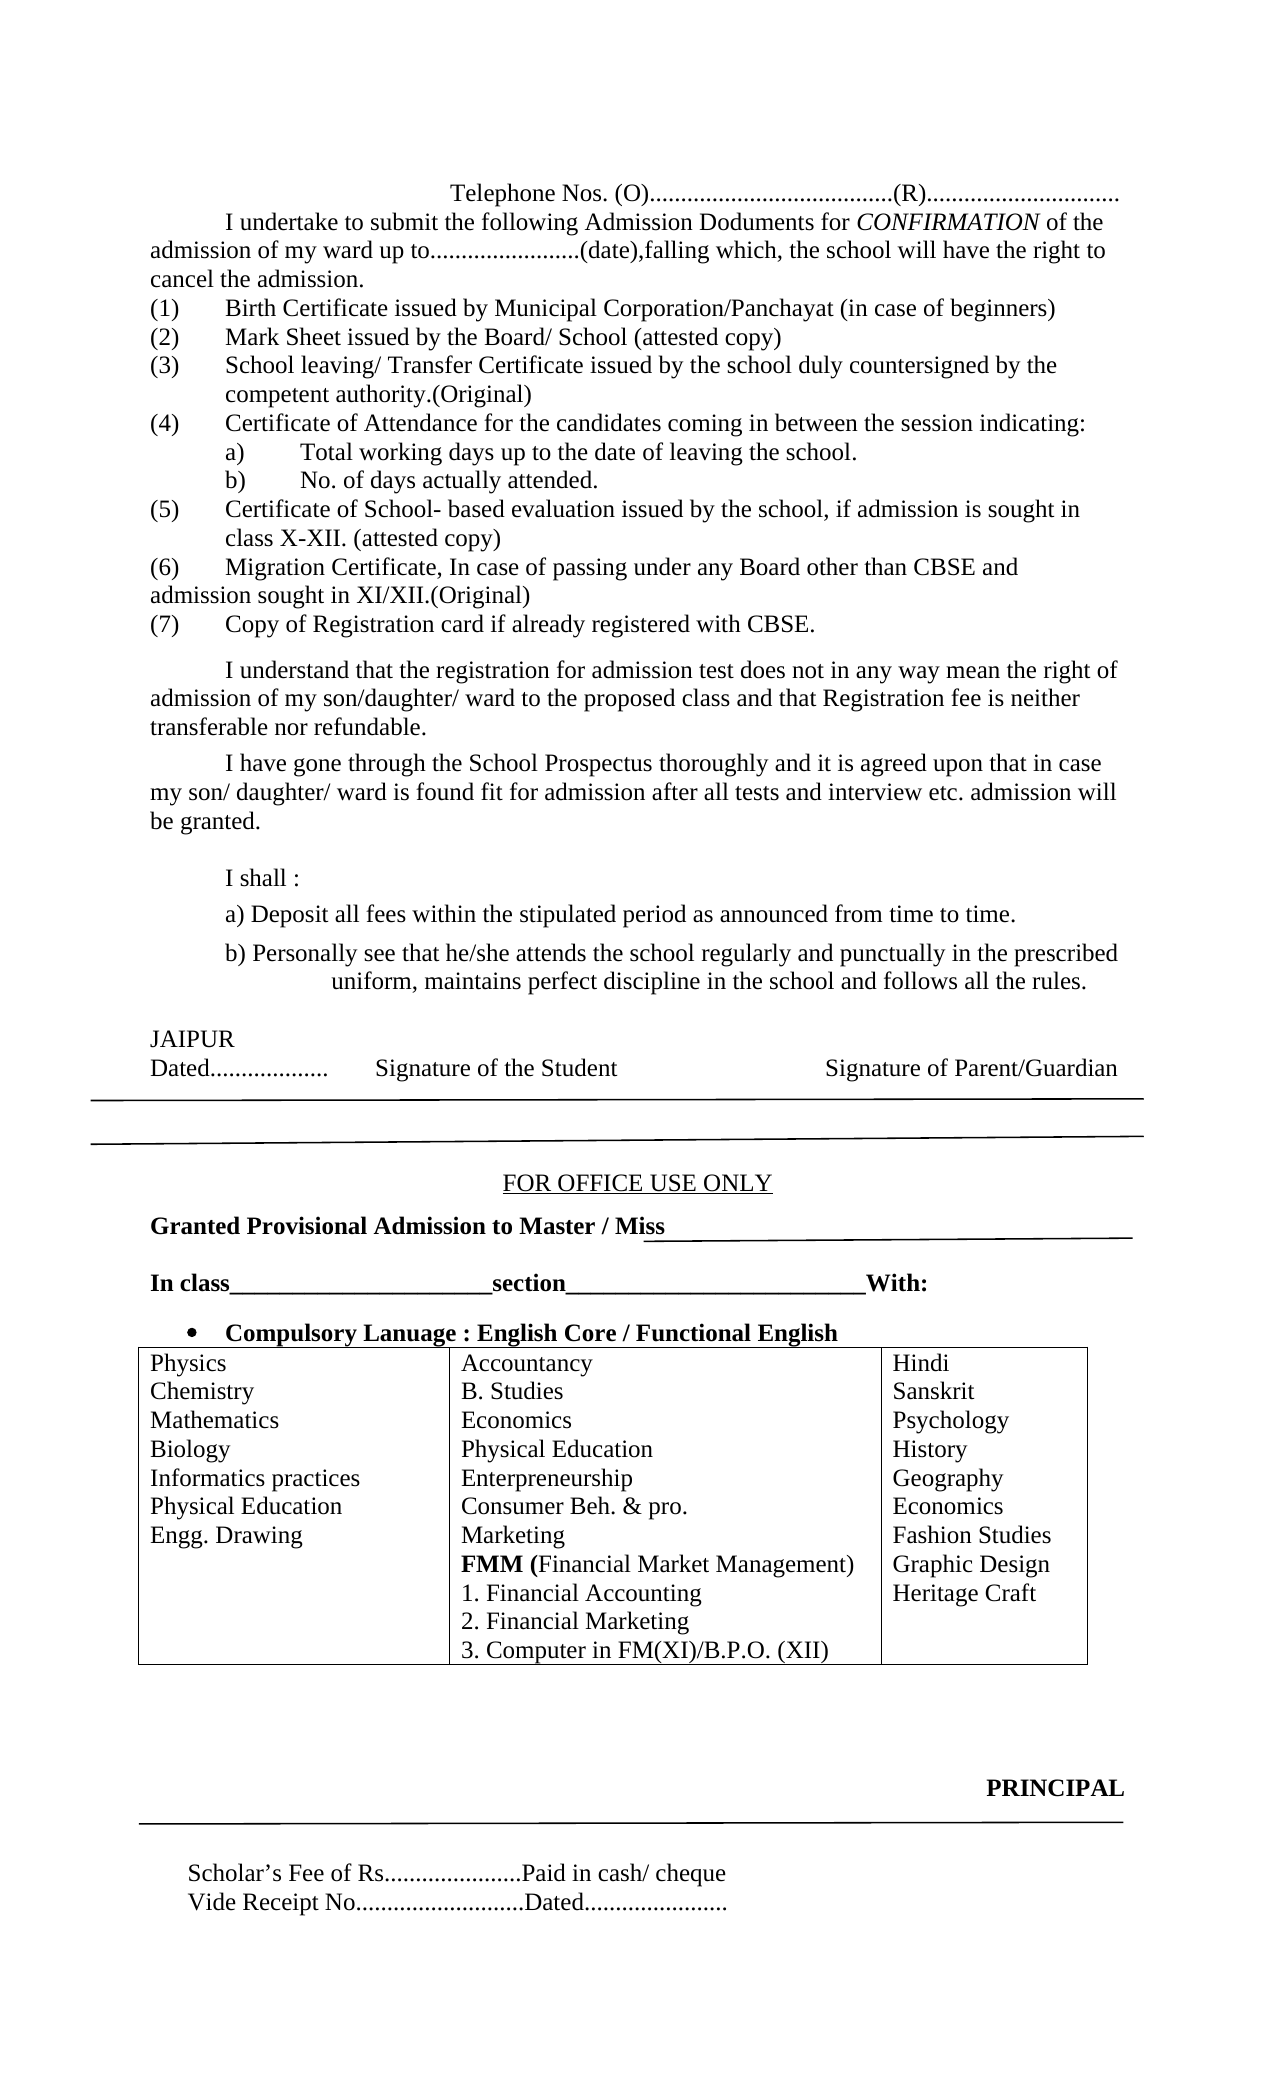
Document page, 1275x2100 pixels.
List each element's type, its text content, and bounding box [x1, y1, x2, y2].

text I have gone through the School Prospectus thoroughly and it is agreed upon that in case my son/ daughter/ ward is found fit for admission after all tests and interview etc. admission will be granted. [150, 748, 1125, 834]
table_header Physics Chemistry Mathematics Biology Informatics practices Physical Education Engg. Drawing [139, 1348, 449, 1664]
text a) Deposit all fees within the stipulated period as announced from time to time. [150, 899, 1125, 928]
list Compulsory Lanuage : English Core / Functional English [187, 1318, 1125, 1347]
text (5) Certificate of School- based evaluation issued by the school, if admission is sought in class X-XII. (attested copy) [150, 494, 1125, 552]
text b) No. of days actually attended. [150, 466, 1125, 494]
table_header Accountancy B. Studies Economics Physical Education Enterpreneurship Consumer Beh. & pro. Marketing FMM (Financial Market Management) 1. Financial Accounting 2. Financial Marketing 3. Computer in FM(XI)/B.P.O. (XII) [450, 1348, 881, 1664]
text Telephone Nos. (O).......................................(R)............................... [150, 178, 1125, 207]
text Scholar’s Fee of Rs......................Paid in cash/ cheque [187, 1858, 1125, 1887]
text Vide Receipt No...........................Dated....................... [187, 1887, 1125, 1916]
text (3) School leaving/ Transfer Certificate issued by the school duly countersigned by the competent authority.(Original) [150, 351, 1125, 408]
text I undertake to submit the following Admission Doduments for CONFIRMATION of the admission of my ward up to........................(date),falling which, the school will have the right to cancel the admission. [150, 207, 1125, 293]
text (2) Mark Sheet issued by the Board/ School (attested copy) [150, 322, 1125, 351]
text (1) Birth Certificate issued by Municipal Corporation/Panchayat (in case of beginners) [150, 293, 1125, 322]
text (4) Certificate of Attendance for the candidates coming in between the session indicating: [150, 408, 1125, 437]
text (7) Copy of Registration card if already registered with CBSE. [150, 609, 1125, 638]
text b) Personally see that he/she attends the school regularly and punctually in the prescribed uniform, maintains perfect discipline in the school and follows all the rules. [150, 938, 1125, 995]
text I understand that the registration for admission test does not in any way mean the right of admission of my son/daughter/ ward to the proposed class and that Registration fee is neither transferable nor refundable. [150, 655, 1125, 741]
text I shall : [150, 863, 1125, 892]
text a) Total working days up to the date of leaving the school. [150, 437, 1125, 466]
text Granted Provisional Admission to Master / Miss [150, 1211, 1125, 1239]
text PRINCIPAL [187, 1773, 1125, 1802]
text FOR OFFICE USE ONLY [150, 1168, 1125, 1196]
table_header Hindi Sanskrit Psychology History Geography Economics Fashion Studies Graphic Design Heritage Craft [882, 1348, 1087, 1664]
text (6) Migration Certificate, In case of passing under any Board other than CBSE and admission sought in XI/XII.(Original) [150, 552, 1125, 609]
text In class_____________________section________________________With: [150, 1268, 1125, 1296]
text Dated................... Signature of the Student Signature of Parent/Guardian [150, 1053, 1125, 1081]
text JAIPUR [150, 1024, 1125, 1053]
